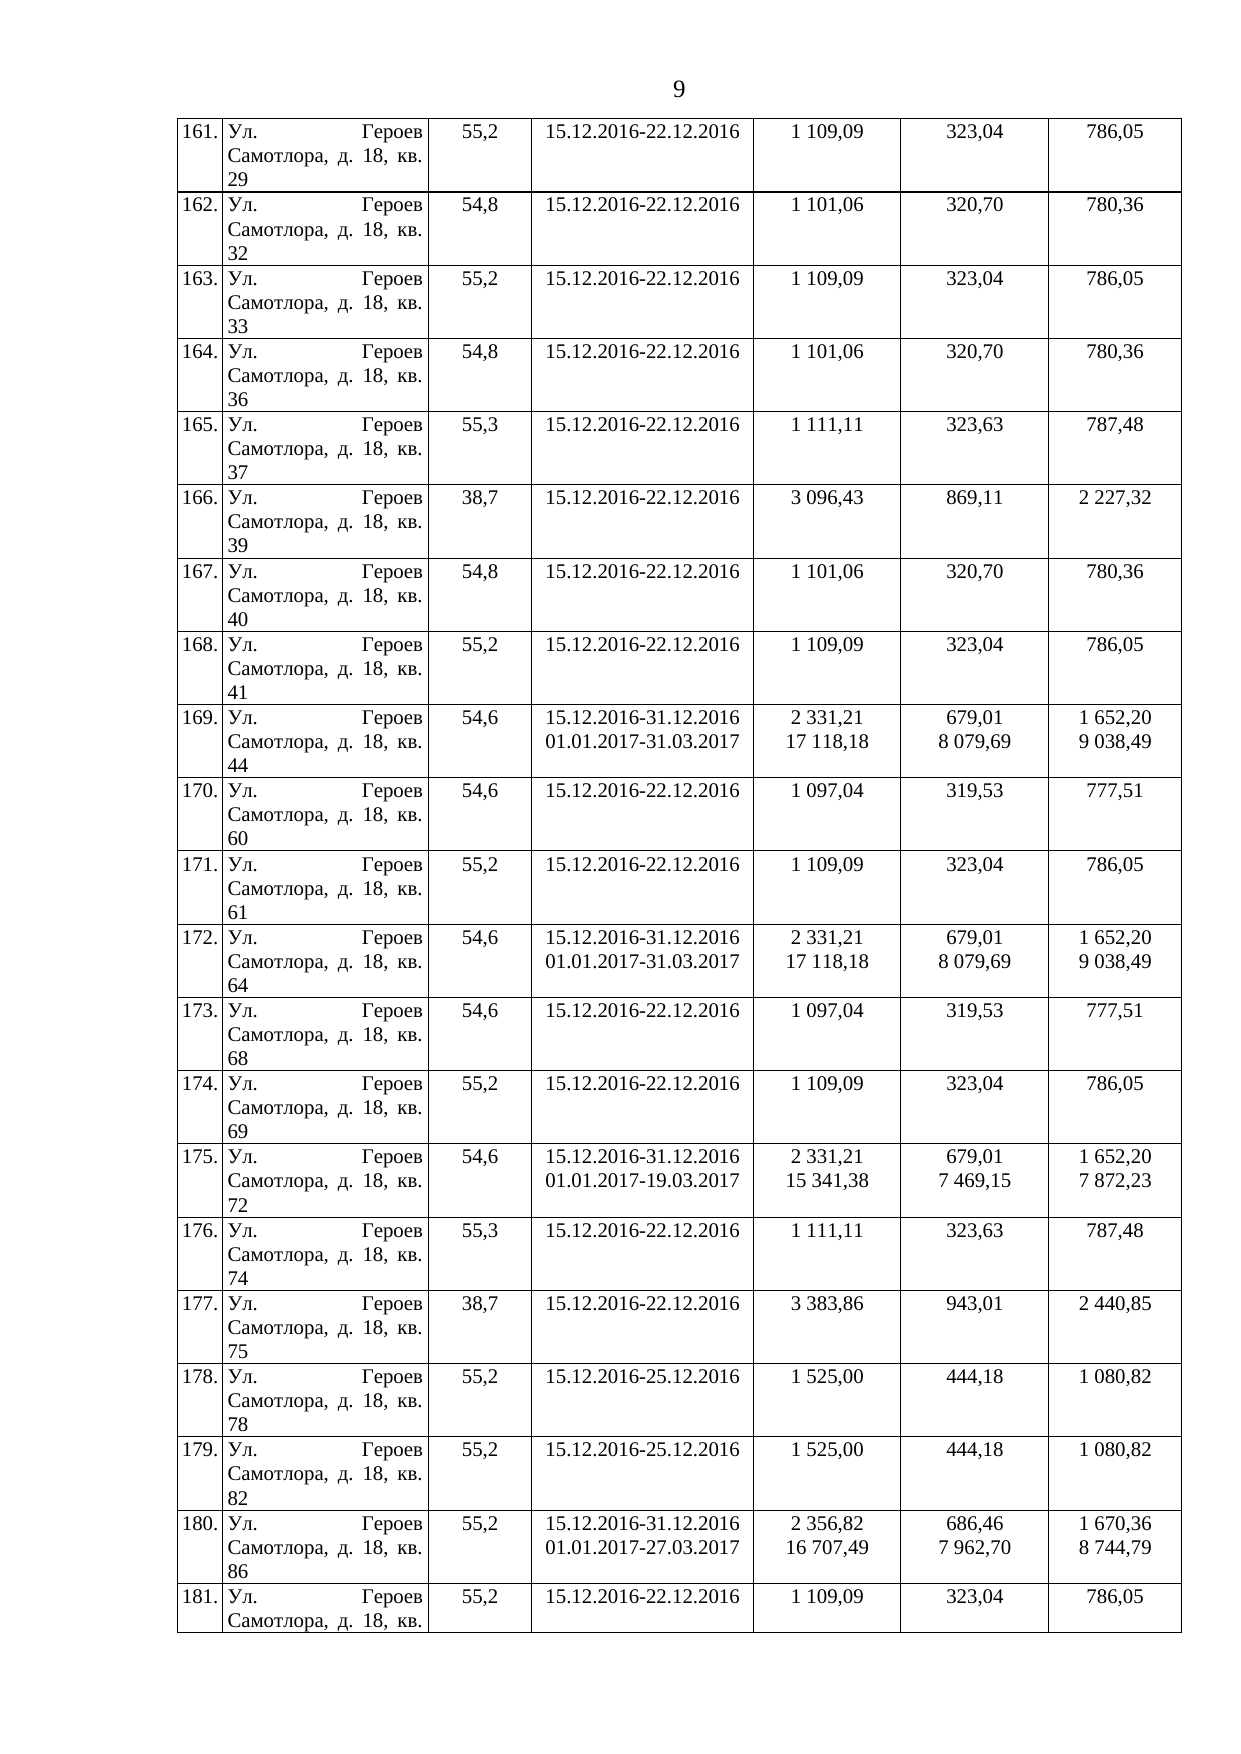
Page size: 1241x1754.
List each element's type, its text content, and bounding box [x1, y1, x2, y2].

table_cell 320,70 [901, 559, 1048, 631]
table_cell 15.12.2016-31.12.2016 01.01.2017-31.03.2017 [532, 925, 753, 997]
table_cell 171. [178, 851, 222, 924]
table_cell 15.12.2016-31.12.2016 01.01.2017-19.03.2017 [532, 1144, 753, 1217]
table_cell 165. [178, 412, 222, 484]
table_cell 2 356,82 16 707,49 [754, 1511, 900, 1583]
table_cell 786,05 [1049, 1071, 1181, 1143]
table_cell 15.12.2016-22.12.2016 [532, 119, 753, 191]
table_cell 444,18 [901, 1364, 1048, 1436]
table_cell 780,36 [1049, 193, 1181, 264]
table_cell Ул. Героев Самотлора, д. 18, кв. 33 [223, 266, 428, 338]
table_cell Ул. Героев Самотлора, д. 18, кв. 82 [223, 1437, 428, 1509]
table_cell 777,51 [1049, 778, 1181, 850]
table_cell 787,48 [1049, 1218, 1181, 1290]
table_cell 786,05 [1049, 266, 1181, 338]
table_cell 787,48 [1049, 412, 1181, 484]
table_cell 3 096,43 [754, 485, 900, 557]
table_cell 1 111,11 [754, 1218, 900, 1290]
table_cell 15.12.2016-22.12.2016 [532, 778, 753, 850]
table_cell 679,01 8 079,69 [901, 705, 1048, 777]
table_cell Ул. Героев Самотлора, д. 18, кв. 37 [223, 412, 428, 484]
table_cell 320,70 [901, 339, 1048, 411]
table_cell 55,2 [429, 632, 531, 704]
table_cell Ул. Героев Самотлора, д. 18, кв. 74 [223, 1218, 428, 1290]
table_cell 15.12.2016-22.12.2016 [532, 339, 753, 411]
table_cell 179. [178, 1437, 222, 1509]
table_cell 323,04 [901, 632, 1048, 704]
table_cell 1 109,09 [754, 266, 900, 338]
table_cell 167. [178, 559, 222, 631]
table_cell 54,6 [429, 1144, 531, 1217]
table_cell 163. [178, 266, 222, 338]
table_cell 15.12.2016-25.12.2016 [532, 1364, 753, 1436]
table_cell 1 109,09 [754, 632, 900, 704]
table_cell 780,36 [1049, 339, 1181, 411]
table_cell Ул. Героев Самотлора, д. 18, кв. 39 [223, 485, 428, 557]
table_cell 55,2 [429, 1437, 531, 1509]
table_cell 176. [178, 1218, 222, 1290]
table_cell 780,36 [1049, 559, 1181, 631]
table_cell 161. [178, 119, 222, 191]
table_cell 1 109,09 [754, 1584, 900, 1632]
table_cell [532, 1584, 753, 1632]
table_cell 320,70 [901, 193, 1048, 264]
table_cell 15.12.2016-31.12.2016 01.01.2017-31.03.2017 [532, 705, 753, 777]
table_cell 323,04 [901, 119, 1048, 191]
table_cell 323,63 [901, 1218, 1048, 1290]
table_cell 15.12.2016-25.12.2016 [532, 1437, 753, 1509]
table_cell Ул. Героев Самотлора, д. 18, кв. 40 [223, 559, 428, 631]
table_cell 2 331,21 15 341,38 [754, 1144, 900, 1217]
table_cell 175. [178, 1144, 222, 1217]
table_cell 15.12.2016-22.12.2016 [532, 193, 753, 264]
table_cell 679,01 7 469,15 [901, 1144, 1048, 1217]
table_cell 54,8 [429, 559, 531, 631]
table_cell 54,6 [429, 778, 531, 850]
table_cell 168. [178, 632, 222, 704]
table_cell 1 080,82 [1049, 1437, 1181, 1509]
table_cell 323,04 [901, 1584, 1048, 1632]
table_cell 786,05 [1049, 119, 1181, 191]
table_cell 1 101,06 [754, 193, 900, 264]
table_cell 1 652,20 9 038,49 [1049, 925, 1181, 997]
table_cell 1 111,11 [754, 412, 900, 484]
table_cell 1 109,09 [754, 1071, 900, 1143]
table_cell 55,2 [429, 851, 531, 924]
table_cell Ул. Героев Самотлора, д. 18, кв. 44 [223, 705, 428, 777]
table_cell Ул. Героев Самотлора, д. 18, кв. 64 [223, 925, 428, 997]
table_cell 319,53 [901, 998, 1048, 1070]
table_cell 1 652,20 7 872,23 [1049, 1144, 1181, 1217]
table_cell 319,53 [901, 778, 1048, 850]
table_cell 2 331,21 17 118,18 [754, 705, 900, 777]
table_cell 164. [178, 339, 222, 411]
table_cell Ул. Героев Самотлора, д. 18, кв. 36 [223, 339, 428, 411]
table_cell 15.12.2016-22.12.2016 [532, 1071, 753, 1143]
table_cell 15.12.2016-22.12.2016 [532, 485, 753, 557]
table_cell 166. [178, 485, 222, 557]
table_cell 323,63 [901, 412, 1048, 484]
table_cell 180. [178, 1511, 222, 1583]
table_cell 15.12.2016-22.12.2016 [532, 559, 753, 631]
table_cell 38,7 [429, 1291, 531, 1363]
table_cell 178. [178, 1364, 222, 1436]
table_cell 1 525,00 [754, 1364, 900, 1436]
table_cell Ул. Героев Самотлора, д. 18, кв. 78 [223, 1364, 428, 1436]
table_cell 323,04 [901, 266, 1048, 338]
table_cell 54,8 [429, 193, 531, 264]
table_cell 943,01 [901, 1291, 1048, 1363]
table_cell 54,6 [429, 705, 531, 777]
table_cell 786,05 [1049, 851, 1181, 924]
table_cell 54,8 [429, 339, 531, 411]
table_cell 1 101,06 [754, 559, 900, 631]
table_cell 172. [178, 925, 222, 997]
table_cell 54,6 [429, 998, 531, 1070]
table_cell 323,04 [901, 851, 1048, 924]
table_cell 869,11 [901, 485, 1048, 557]
table_cell 2 227,32 [1049, 485, 1181, 557]
table_cell 55,2 [429, 266, 531, 338]
table_cell 786,05 [1049, 1584, 1181, 1632]
table_cell 15.12.2016-22.12.2016 [532, 998, 753, 1070]
table_cell 1 525,00 [754, 1437, 900, 1509]
table_cell 1 670,36 8 744,79 [1049, 1511, 1181, 1583]
table_cell 15.12.2016-22.12.2016 [532, 632, 753, 704]
table_cell 679,01 8 079,69 [901, 925, 1048, 997]
table_cell 173. [178, 998, 222, 1070]
table_cell 55,2 [429, 119, 531, 191]
table_cell 177. [178, 1291, 222, 1363]
table_cell 38,7 [429, 485, 531, 557]
table_cell 15.12.2016-22.12.2016 [532, 412, 753, 484]
table_cell 169. [178, 705, 222, 777]
table_cell 777,51 [1049, 998, 1181, 1070]
table_cell 1 101,06 [754, 339, 900, 411]
table_cell 55,2 [429, 1071, 531, 1143]
table_cell 55,3 [429, 412, 531, 484]
table_cell 1 109,09 [754, 119, 900, 191]
table_cell 15.12.2016-22.12.2016 [532, 1218, 753, 1290]
table_cell Ул. Героев Самотлора, д. 18, кв. 86 [223, 1511, 428, 1583]
table_cell 1 097,04 [754, 778, 900, 850]
table_cell 444,18 [901, 1437, 1048, 1509]
table_cell 181. [178, 1584, 222, 1632]
table_cell 3 383,86 [754, 1291, 900, 1363]
table_cell 170. [178, 778, 222, 850]
table_cell 2 331,21 17 118,18 [754, 925, 900, 997]
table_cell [223, 1584, 428, 1632]
table_cell 2 440,85 [1049, 1291, 1181, 1363]
table_cell Ул. Героев Самотлора, д. 18, кв. 61 [223, 851, 428, 924]
table_cell 15.12.2016-22.12.2016 [532, 266, 753, 338]
table_cell 323,04 [901, 1071, 1048, 1143]
table_cell 1 097,04 [754, 998, 900, 1070]
table_cell 1 109,09 [754, 851, 900, 924]
table_cell Ул. Героев Самотлора, д. 18, кв. 29 [223, 119, 428, 191]
table_cell Ул. Героев Самотлора, д. 18, кв. 72 [223, 1144, 428, 1217]
table_cell 55,2 [429, 1511, 531, 1583]
table_cell 15.12.2016-22.12.2016 [532, 851, 753, 924]
table_cell 1 652,20 9 038,49 [1049, 705, 1181, 777]
table_cell 786,05 [1049, 632, 1181, 704]
table_cell Ул. Героев Самотлора, д. 18, кв. 41 [223, 632, 428, 704]
table_cell 54,6 [429, 925, 531, 997]
table_cell Ул. Героев Самотлора, д. 18, кв. 75 [223, 1291, 428, 1363]
table_cell 15.12.2016-22.12.2016 [532, 1291, 753, 1363]
table_cell 55,3 [429, 1218, 531, 1290]
table_cell 1 080,82 [1049, 1364, 1181, 1436]
table_cell 55,2 [429, 1364, 531, 1436]
table_cell Ул. Героев Самотлора, д. 18, кв. 60 [223, 778, 428, 850]
table_cell 686,46 7 962,70 [901, 1511, 1048, 1583]
table_cell 174. [178, 1071, 222, 1143]
table_cell 15.12.2016-31.12.2016 01.01.2017-27.03.2017 [532, 1511, 753, 1583]
table_cell Ул. Героев Самотлора, д. 18, кв. 32 [223, 193, 428, 264]
table_cell 162. [178, 193, 222, 264]
table_cell Ул. Героев Самотлора, д. 18, кв. 68 [223, 998, 428, 1070]
table_cell Ул. Героев Самотлора, д. 18, кв. 69 [223, 1071, 428, 1143]
table_cell 55,2 [429, 1584, 531, 1632]
